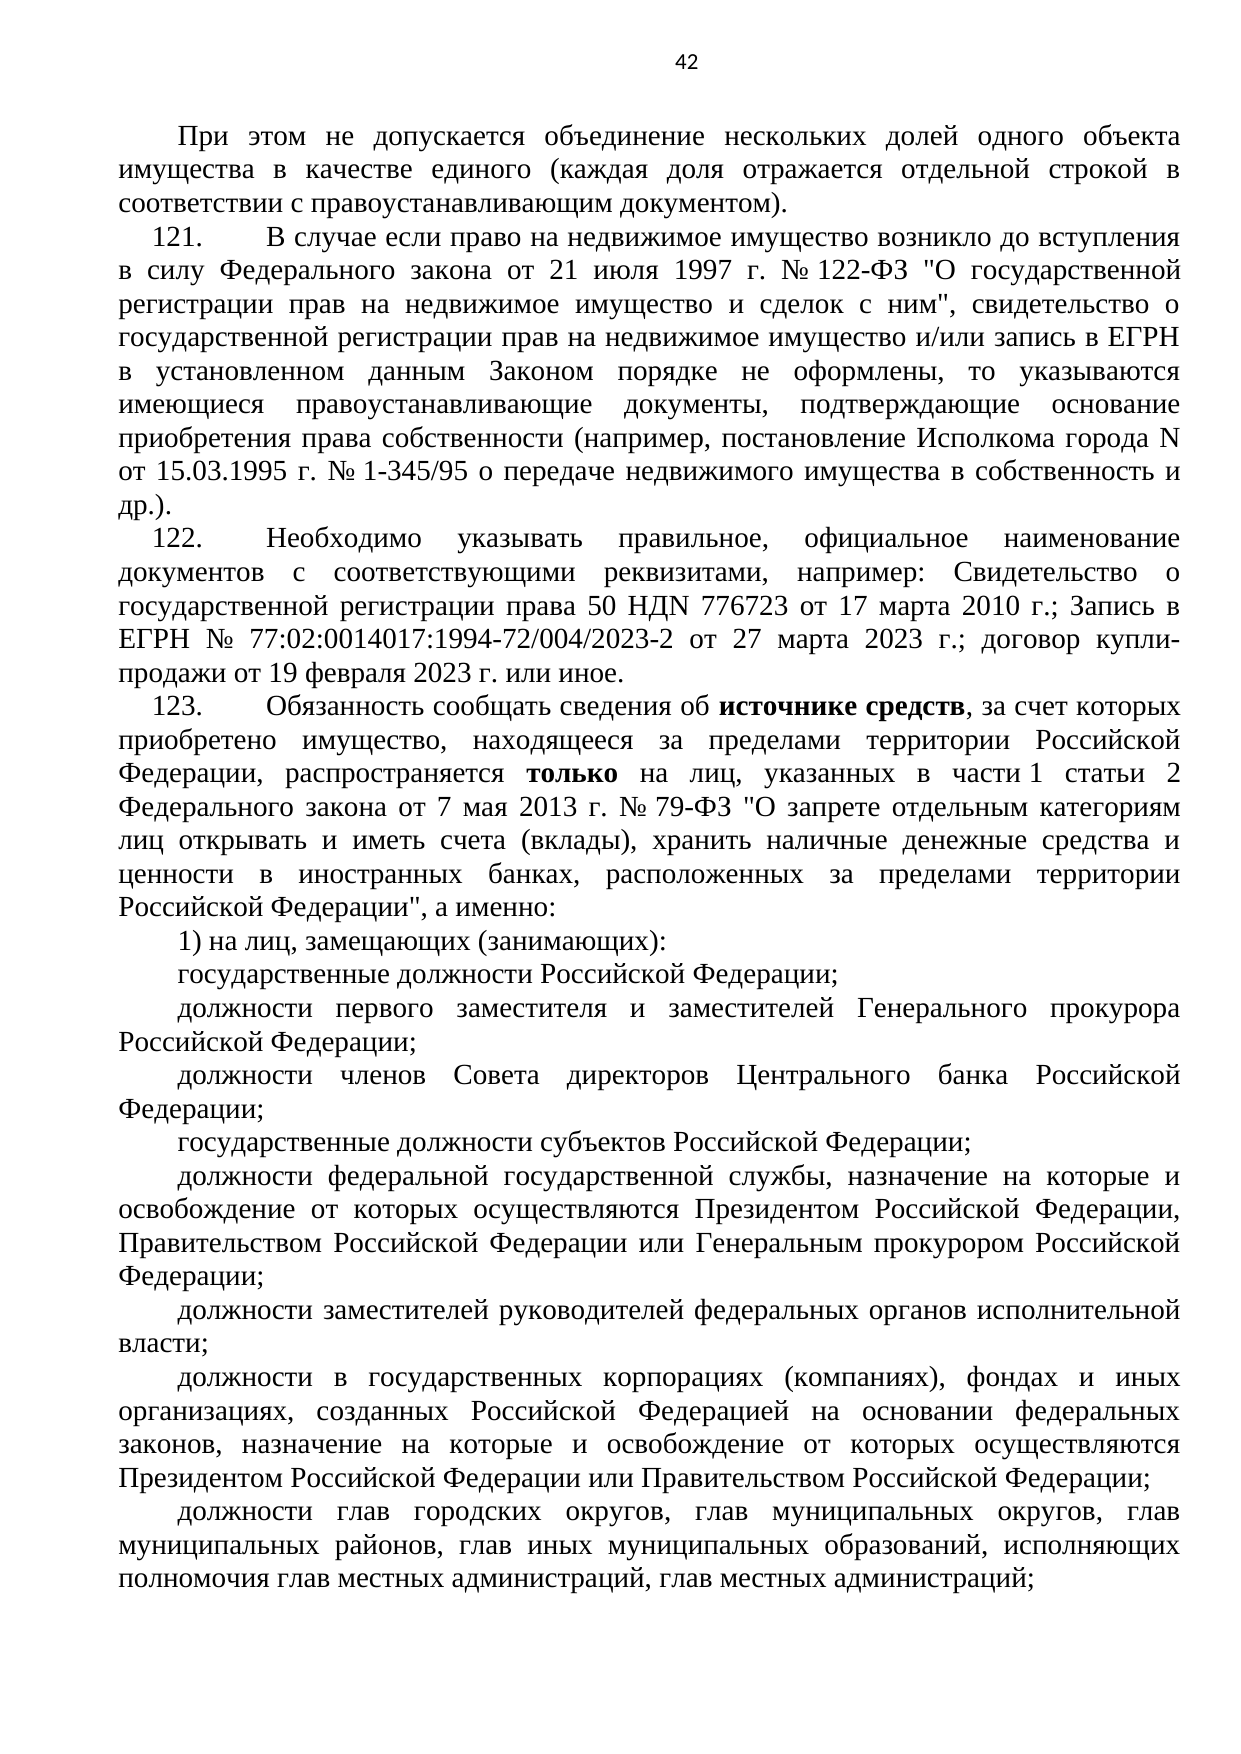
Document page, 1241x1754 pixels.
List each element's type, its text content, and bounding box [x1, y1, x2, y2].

list государственные должности Российской Федерации; [118, 957, 1181, 990]
list Необходимо указывать правильное, официальное наименование документов с соответствующими реквизитами, например: Свидетельство о государственной регистрации права 50 НДN 776723 от 17 марта 2010 г.; Запись в ЕГРН № 77:02:0014017:1994-72/004/2023-2 от 27 марта 2023 г.; договор купли-продажи от 19 февраля 2023 г. или иное. [118, 521, 1181, 688]
list должности заместителей руководителей федеральных органов исполнительной власти; [118, 1292, 1181, 1359]
list Обязанность сообщать сведения об источнике средств, за счет которых приобретено имущество, находящееся за пределами территории Российской Федерации, распространяется только на лиц, указанных в части 1 статьи 2 Федерального закона от 7 мая 2013 г. № 79-ФЗ "О запрете отдельным категориям лиц открывать и иметь счета (вклады), хранить наличные денежные средства и ценности в иностранных банках, расположенных за пределами территории Российской Федерации", а именно: [118, 688, 1181, 923]
list должности в государственных корпорациях (компаниях), фондах и иных организациях, созданных Российской Федерацией на основании федеральных законов, назначение на которые и освобождение от которых осуществляются Президентом Российской Федерации или Правительством Российской Федерации; [118, 1359, 1181, 1493]
list государственные должности субъектов Российской Федерации; [118, 1124, 1181, 1158]
list должности членов Совета директоров Центрального банка Российской Федерации; [118, 1057, 1181, 1124]
list должности федеральной государственной службы, назначение на которые и освобождение от которых осуществляются Президентом Российской Федерации, Правительством Российской Федерации или Генеральным прокурором Российской Федерации; [118, 1158, 1181, 1292]
list В случае если право на недвижимое имущество возникло до вступления в силу Федерального закона от 21 июля 1997 г. № 122-ФЗ "О государственной регистрации прав на недвижимое имущество и сделок с ним", свидетельство о государственной регистрации прав на недвижимое имущество и/или запись в ЕГРН в установленном данным Законом порядке не оформлены, то указываются имеющиеся правоустанавливающие документы, подтверждающие основание приобретения права собственности (например, постановление Исполкома города N от 15.03.1995 г. № 1-345/95 о передаче недвижимого имущества в собственность и др.). [118, 219, 1181, 521]
list должности первого заместителя и заместителей Генерального прокурора Российской Федерации; [118, 990, 1181, 1057]
list При этом не допускается объединение нескольких долей одного объекта имущества в качестве единого (каждая доля отражается отдельной строкой в соответствии с правоустанавливающим документом). [118, 118, 1181, 219]
list 1) на лиц, замещающих (занимающих): [118, 923, 1181, 957]
text должности глав городских округов, глав муниципальных округов, глав муниципальных районов, глав иных муниципальных образований, исполняющих полномочия глав местных администраций, глав местных администраций; [118, 1493, 1181, 1594]
